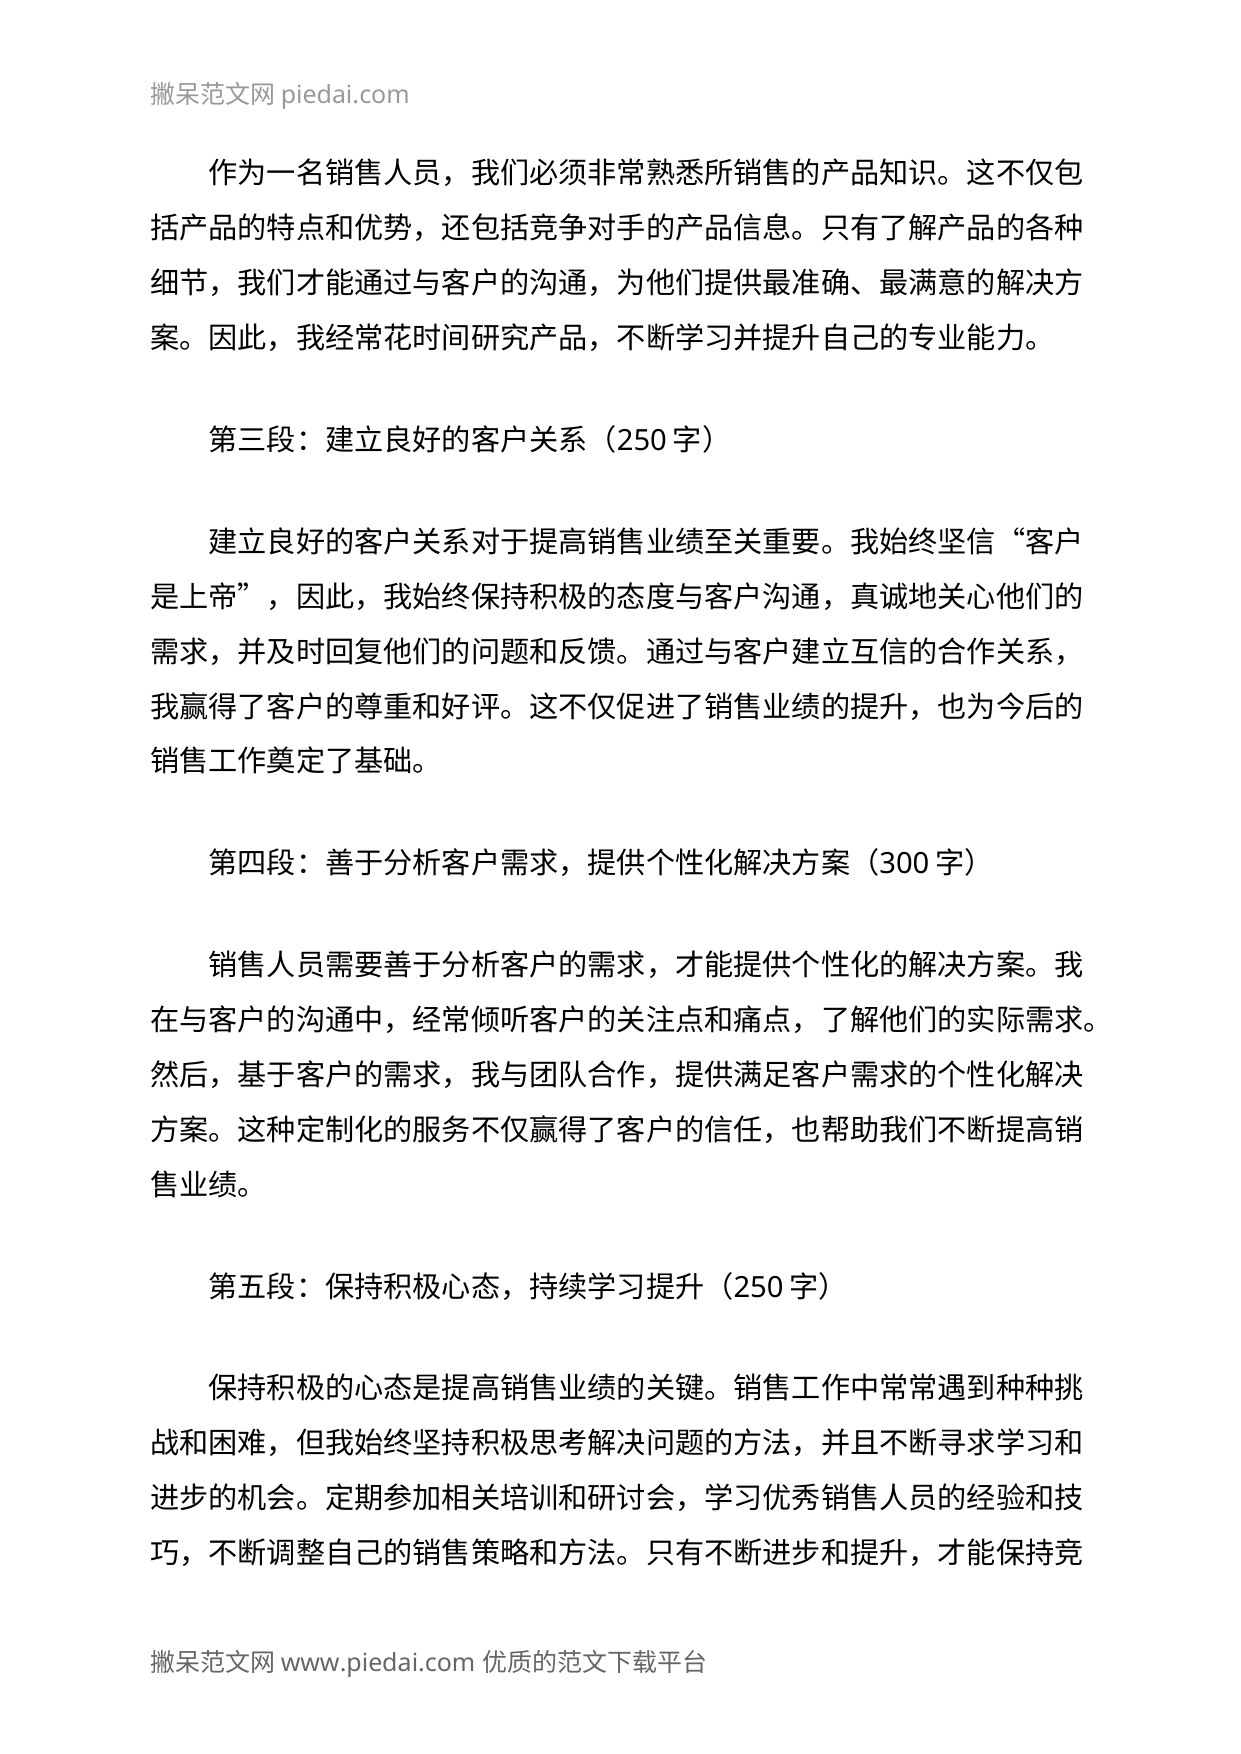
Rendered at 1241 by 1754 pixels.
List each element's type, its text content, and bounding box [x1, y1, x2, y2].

text 第三段：建立良好的客户关系（250字） [150, 416, 1090, 459]
text 第五段：保持积极心态，持续学习提升（250字） [150, 1263, 1090, 1306]
text 作为一名销售人员，我们必须非常熟悉所销售的产品知识。这不仅包括产品的特点和优势，还包括竞争对手的产品信息。只有了解产品的各种细节，我们才能通过与客户的沟通，为他们提供最准确、最满意的解决方案。因此，我经常花时间研究产品，不断学习并提升自己的专业能力。 [150, 150, 1090, 357]
text 建立良好的客户关系对于提高销售业绩至关重要。我始终坚信“客户是上帝”，因此，我始终保持积极的态度与客户沟通，真诚地关心他们的需求，并及时回复他们的问题和反馈。通过与客户建立互信的合作关系，我赢得了客户的尊重和好评。这不仅促进了销售业绩的提升，也为今后的销售工作奠定了基础。 [150, 518, 1090, 780]
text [150, 1365, 1090, 1572]
text 销售人员需要善于分析客户的需求，才能提供个性化的解决方案。我在与客户的沟通中，经常倾听客户的关注点和痛点，了解他们的实际需求。然后，基于客户的需求，我与团队合作，提供满足客户需求的个性化解决方案。这种定制化的服务不仅赢得了客户的信任，也帮助我们不断提高销售业绩。 [150, 942, 1090, 1204]
text 第四段：善于分析客户需求，提供个性化解决方案（300字） [150, 840, 1090, 882]
